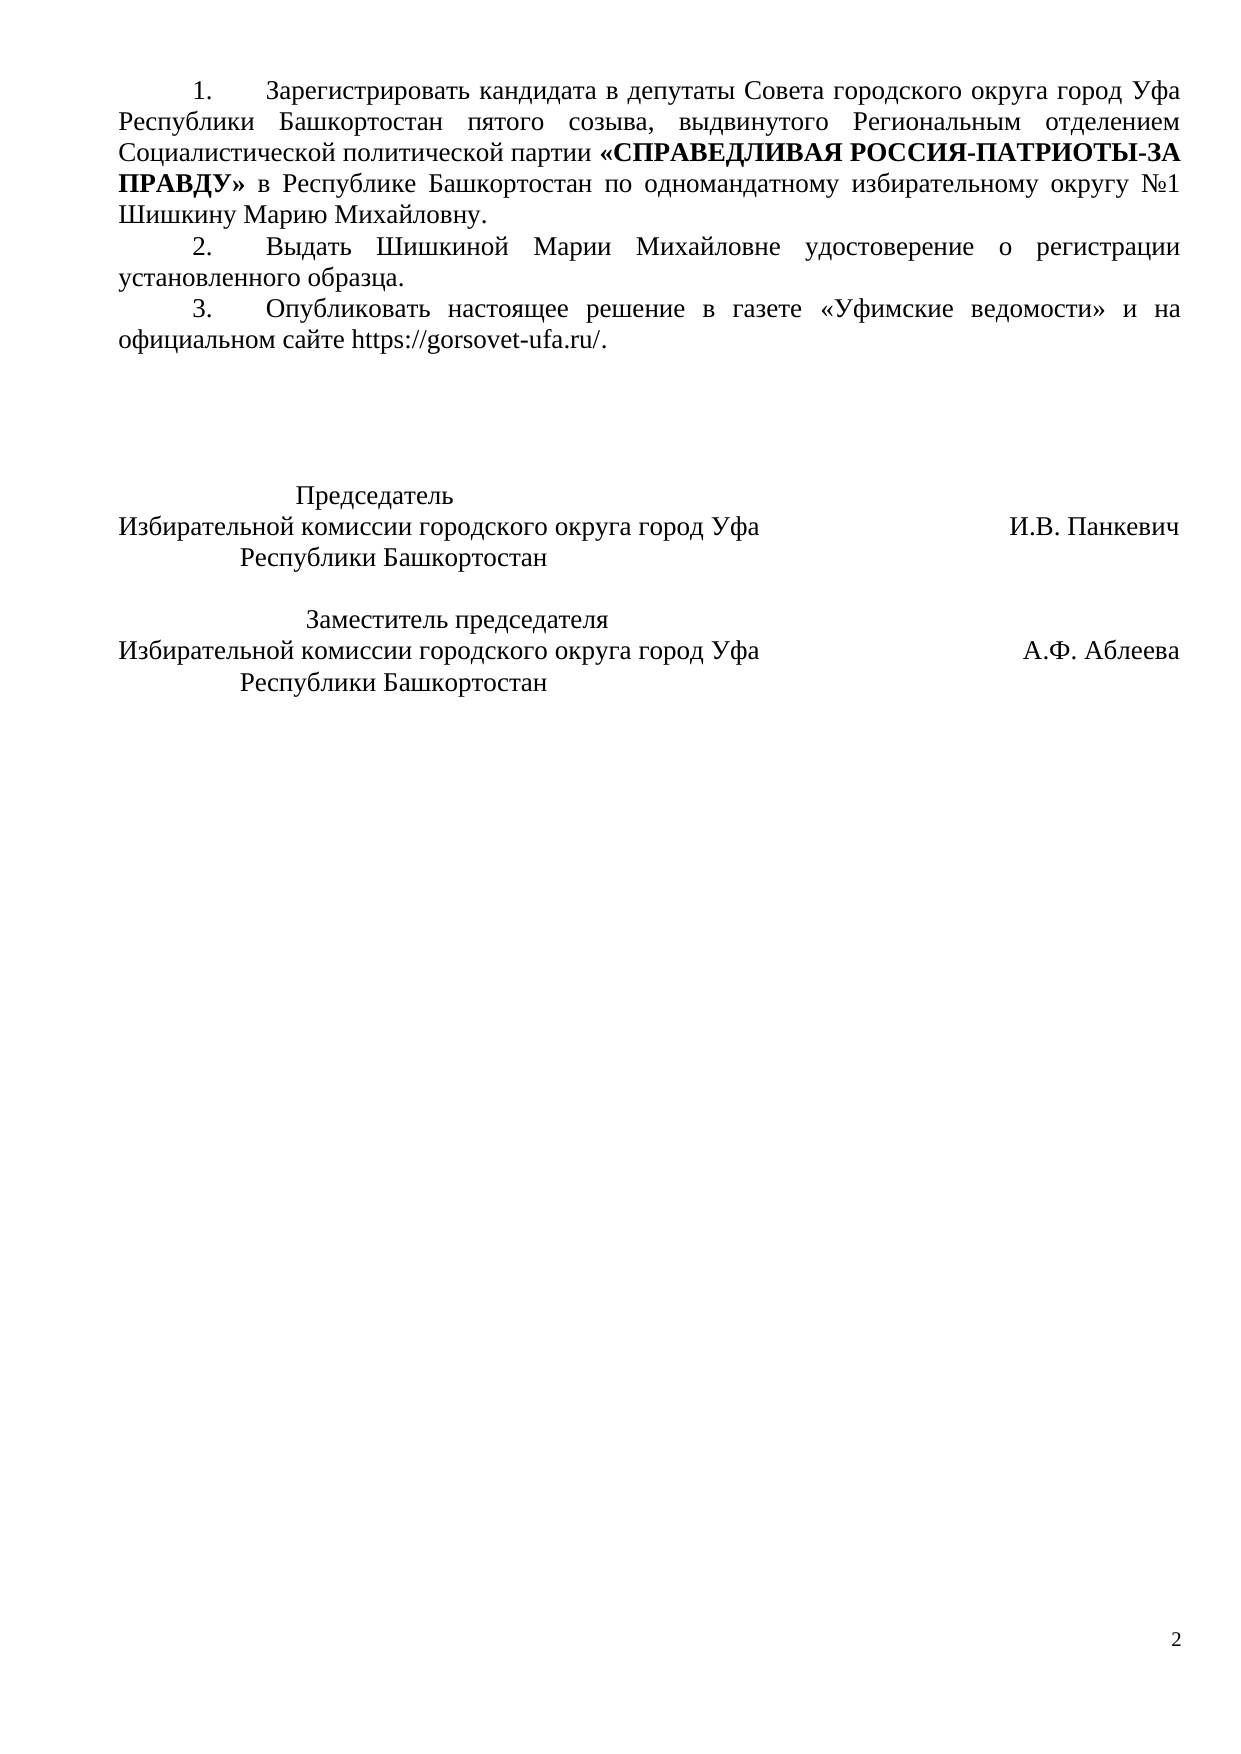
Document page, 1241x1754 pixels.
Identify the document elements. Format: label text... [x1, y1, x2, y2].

text 3. Опубликовать настоящее решение в газете «Уфимские ведомости» и на официальном сайте https://gorsovet-ufa.ru/. [118, 292, 1181, 354]
text Заместитель председателя [118, 603, 1181, 634]
text 2. Выдать Шишкиной Марии Михайловне удостоверение о регистрации установленного образца. [118, 229, 1181, 292]
text 1. Зарегистрировать кандидата в депутаты Совета городского округа город Уфа Республики Башкортостан пятого созыва, выдвинутого Региональным отделением Социалистической политической партии «СПРАВЕДЛИВАЯ РОССИЯ-ПАТРИОТЫ-ЗА ПРАВДУ» в Республике Башкортостан по одномандатному избирательному округу №1 Шишкину Марию Михайловну. [118, 74, 1181, 229]
text Избирательной комиссии городского округа город Уфа И.В. Панкевич [118, 510, 1181, 541]
text Республики Башкортостан [118, 541, 1181, 572]
text Республики Башкортостан [118, 666, 1181, 697]
text Избирательной комиссии городского округа город Уфа А.Ф. Аблеева [118, 634, 1181, 666]
text Председатель [118, 479, 1181, 510]
